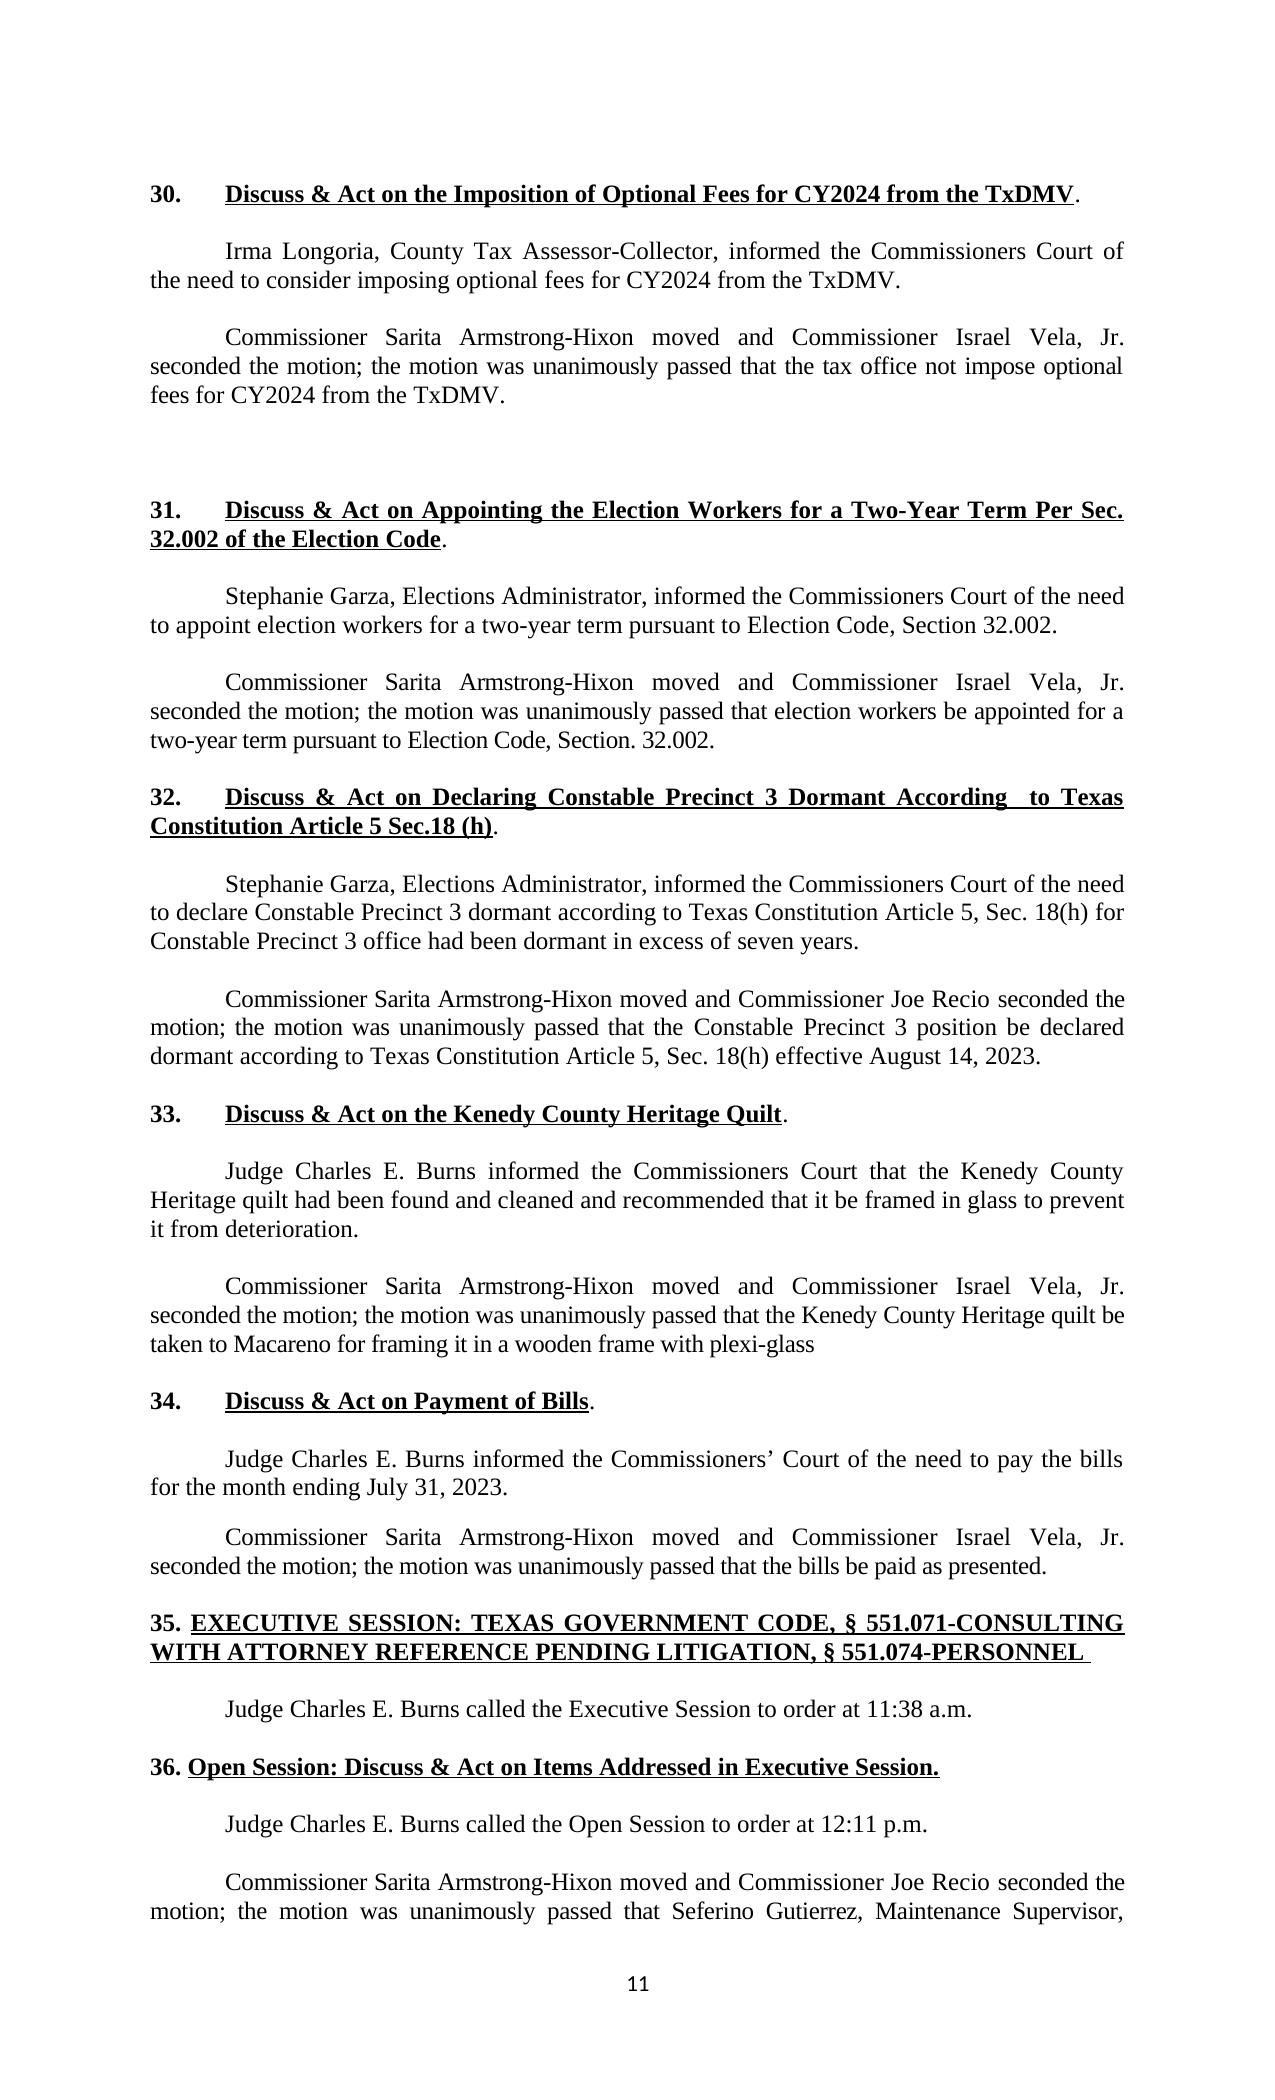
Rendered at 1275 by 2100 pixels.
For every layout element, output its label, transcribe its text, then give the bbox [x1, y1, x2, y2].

text 36. Open Session: Discuss & Act on Items Addressed in Executive Session. [150, 1752, 1125, 1781]
text Commissioner Sarita Armstrong-Hixon moved and Commissioner Israel Vela, Jr. seconded the motion; the motion was unanimously passed that the bills be paid as presented. [150, 1522, 1125, 1579]
text Commissioner Sarita Armstrong-Hixon moved and Commissioner Israel Vela, Jr. seconded the motion; the motion was unanimously passed that the tax office not impose optional fees for CY2024 from the TxDMV. [150, 322, 1125, 409]
text Commissioner Sarita Armstrong-Hixon moved and Commissioner Israel Vela, Jr. seconded the motion; the motion was unanimously passed that election workers be appointed for a two-year term pursuant to Election Code, Section. 32.002. [150, 667, 1125, 754]
text 31. Discuss & Act on Appointing the Election Workers for a Two-Year Term Per Sec. 32.002 of the Election Code. [150, 495, 1125, 552]
text 30. Discuss & Act on the Imposition of Optional Fees for CY2024 from the TxDMV. [150, 179, 1125, 207]
text 34. Discuss & Act on Payment of Bills. [150, 1386, 1125, 1415]
text Irma Longoria, County Tax Assessor-Collector, informed the Commissioners Court of the need to consider imposing optional fees for CY2024 from the TxDMV. [150, 236, 1125, 294]
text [150, 1867, 1125, 1924]
text 33. Discuss & Act on the Kenedy County Heritage Quilt. [150, 1099, 1125, 1127]
text 35. EXECUTIVE SESSION: TEXAS GOVERNMENT CODE, § 551.071-CONSULTING WITH ATTORNEY REFERENCE PENDING LITIGATION, § 551.074-PERSONNEL [150, 1608, 1125, 1666]
text Commissioner Sarita Armstrong-Hixon moved and Commissioner Israel Vela, Jr. seconded the motion; the motion was unanimously passed that the Kenedy County Heritage quilt be taken to Macareno for framing it in a wooden frame with plexi-glass [150, 1271, 1125, 1357]
text Judge Charles E. Burns informed the Commissioners’ Court of the need to pay the bills for the month ending July 31, 2023. [150, 1444, 1125, 1501]
text 32. Discuss & Act on Declaring Constable Precinct 3 Dormant According to Texas Constitution Article 5 Sec.18 (h). [150, 782, 1125, 840]
text Judge Charles E. Burns called the Executive Session to order at 11:38 a.m. [150, 1694, 1125, 1723]
text Judge Charles E. Burns called the Open Session to order at 12:11 p.m. [150, 1809, 1125, 1838]
text Commissioner Sarita Armstrong-Hixon moved and Commissioner Joe Recio seconded the motion; the motion was unanimously passed that the Constable Precinct 3 position be declared dormant according to Texas Constitution Article 5, Sec. 18(h) effective August 14, 2023. [150, 984, 1125, 1070]
text Judge Charles E. Burns informed the Commissioners Court that the Kenedy County Heritage quilt had been found and cleaned and recommended that it be framed in glass to prevent it from deterioration. [150, 1156, 1125, 1242]
text Stephanie Garza, Elections Administrator, informed the Commissioners Court of the need to declare Constable Precinct 3 dormant according to Texas Constitution Article 5, Sec. 18(h) for Constable Precinct 3 office had been dormant in excess of seven years. [150, 869, 1125, 955]
text Stephanie Garza, Elections Administrator, informed the Commissioners Court of the need to appoint election workers for a two-year term pursuant to Election Code, Section 32.002. [150, 581, 1125, 639]
